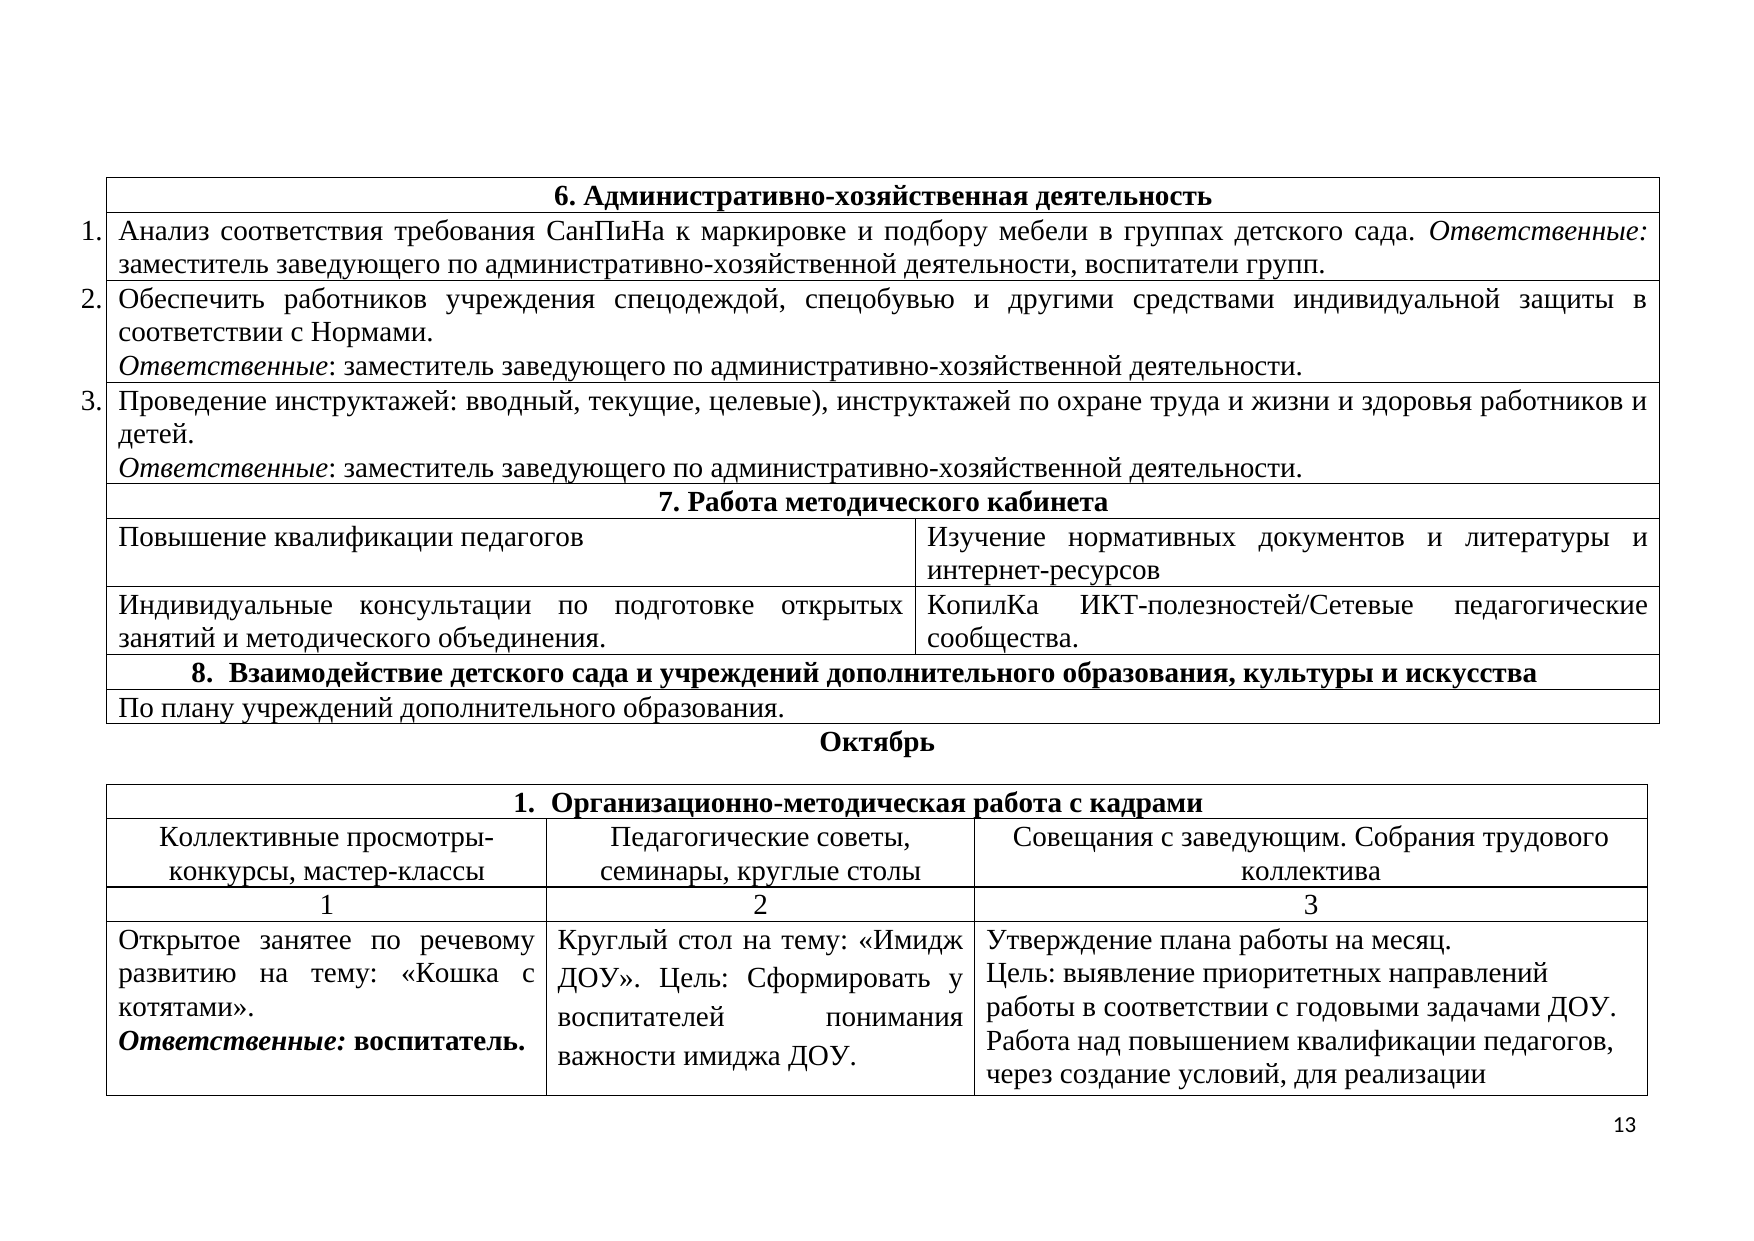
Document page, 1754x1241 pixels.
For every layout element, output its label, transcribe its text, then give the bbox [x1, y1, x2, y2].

table_cell КопилКа ИКТ-полезностей/Сетевые педагогические сообщества. [916, 587, 1659, 654]
table_cell 1 [107, 888, 546, 921]
table_header Организационно-методическая работа с кадрами [107, 785, 1647, 818]
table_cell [107, 922, 546, 1095]
table_cell Индивидуальные консультации по подготовке открытых занятий и методического объединения. [107, 587, 915, 654]
table_cell Обеспечить работников учреждения спецодеждой, спецобувью и другими средствами индивидуальной защиты в соответствии с Нормами. Ответственные: заместитель заведующего по административно-хозяйственной деятельности. [107, 281, 1659, 382]
table_cell Коллективные просмотры-конкурсы, мастер-классы [107, 819, 546, 886]
table_cell Совещания с заведующим. Собрания трудового коллектива [975, 819, 1647, 886]
table_cell 7. Работа методического кабинета [107, 484, 1659, 518]
table_cell Изучение нормативных документов и литературы и интернет-ресурсов [916, 519, 1659, 586]
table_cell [975, 922, 1647, 1095]
table_cell Педагогические советы, семинары, круглые столы [547, 819, 974, 886]
table_cell 3 [975, 888, 1647, 921]
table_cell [547, 922, 974, 1095]
table_cell Повышение квалификации педагогов [107, 519, 915, 586]
table_cell Анализ соответствия требования СанПиНа к маркировке и подбору мебели в группах детского сада. Ответственные: заместитель заведующего по административно-хозяйственной деятельности, воспитатели групп. [107, 213, 1659, 280]
table_cell По плану учреждений дополнительного образования. [107, 690, 1659, 723]
table_cell Взаимодействие детского сада и учреждений дополнительного образования, культуры и искусства [107, 655, 1659, 689]
table_cell 6. Административно-хозяйственная деятельность [107, 178, 1659, 212]
table_cell Проведение инструктажей: вводный, текущие, целевые), инструктажей по охране труда и жизни и здоровья работников и детей. Ответственные: заместитель заведующего по административно-хозяйственной деятельности. [107, 383, 1659, 483]
text Октябрь [118, 724, 1636, 758]
table_cell 2 [547, 888, 974, 921]
